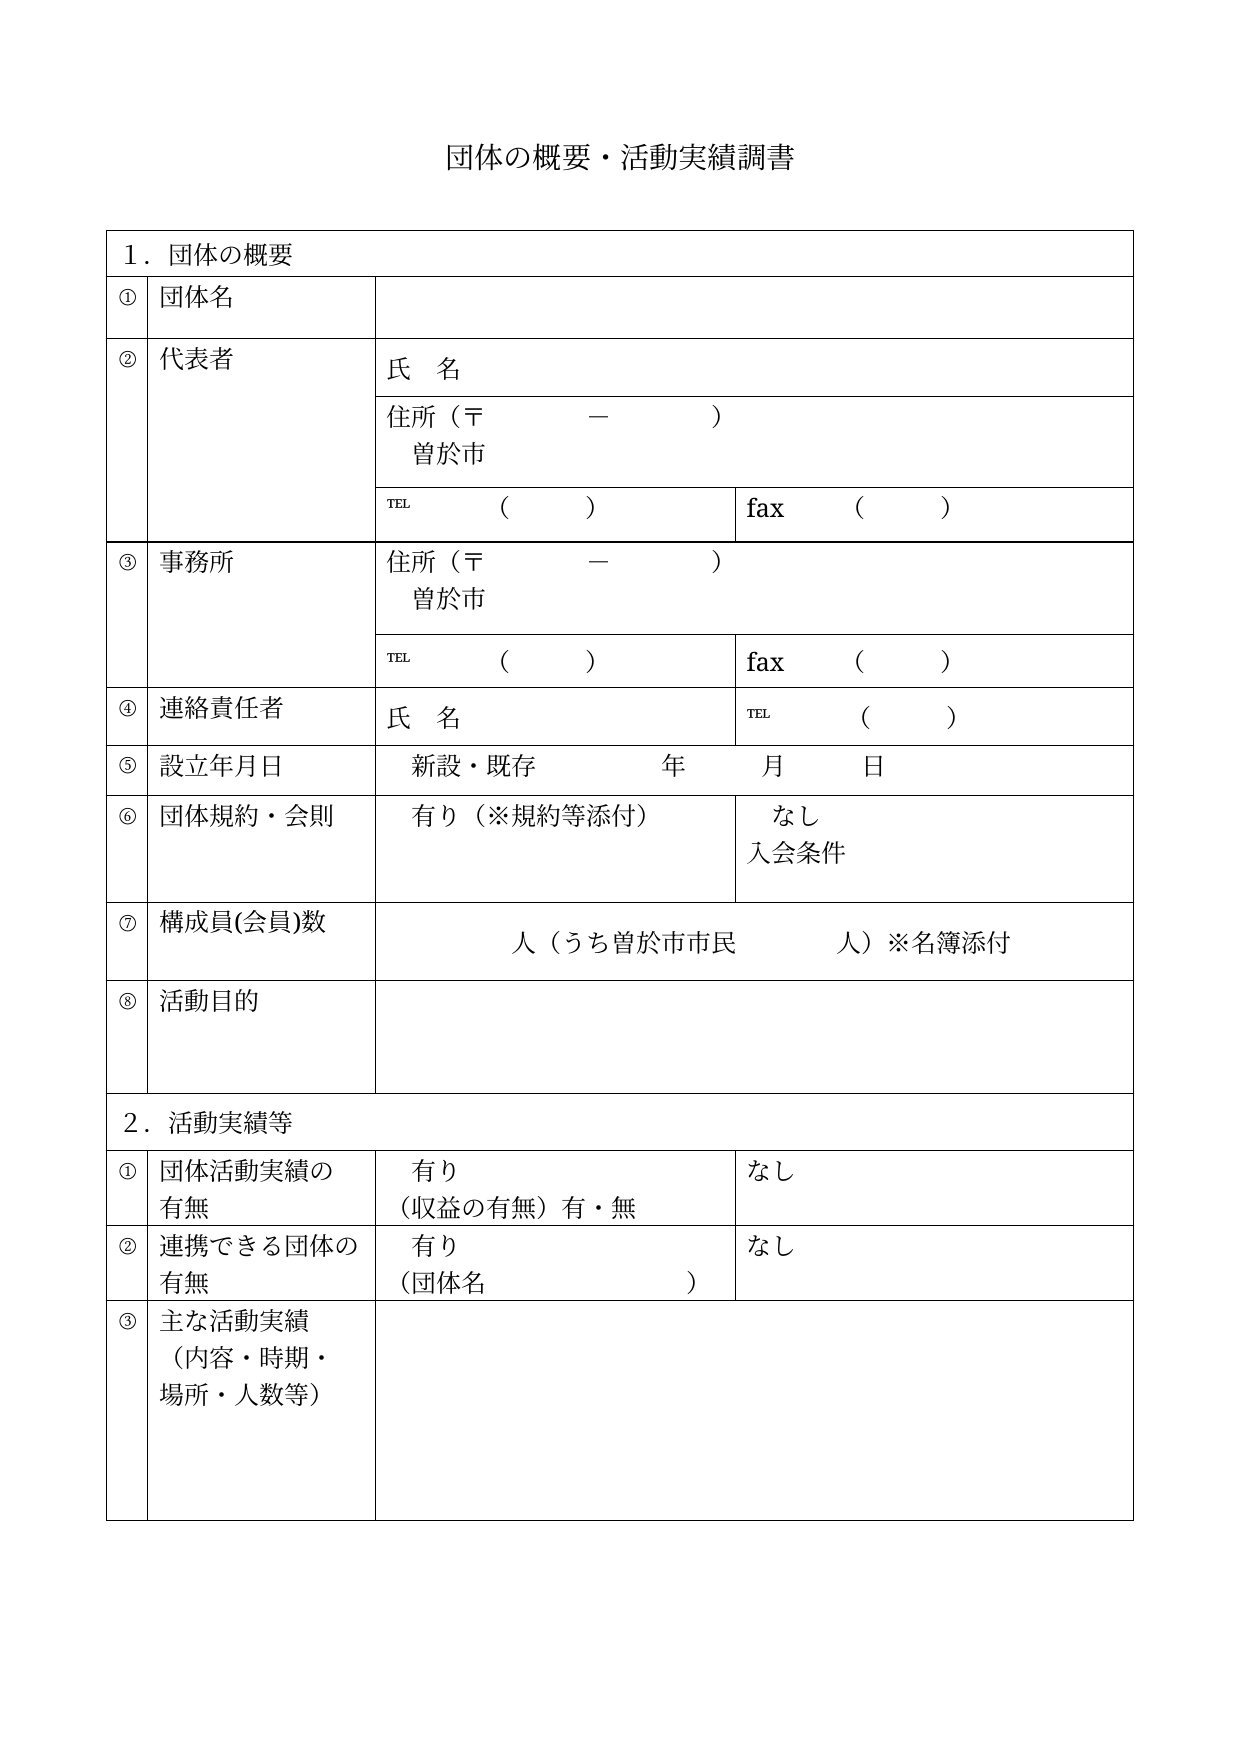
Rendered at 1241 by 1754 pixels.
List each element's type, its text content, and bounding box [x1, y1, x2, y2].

table_cell 有り （収益の有無）有・無 [376, 1151, 735, 1225]
table_cell fax （ ） [736, 488, 1133, 541]
table_cell 氏 名 [376, 339, 1133, 396]
table_cell 設立年月日 [148, 746, 375, 795]
table_cell 連携できる団体の 有無 [148, 1226, 375, 1300]
table_cell [107, 688, 147, 745]
table_cell ℡ （ ） [376, 488, 735, 541]
table_cell [107, 1301, 147, 1520]
table_cell ℡ （ ） [376, 635, 735, 687]
table_cell なし [736, 1151, 1133, 1225]
table_cell 団体活動実績の 有無 [148, 1151, 375, 1225]
table_cell 有り （団体名 ） [376, 1226, 735, 1300]
table_cell [107, 543, 147, 687]
table_cell [107, 339, 147, 541]
table_cell ℡ （ ） [736, 688, 1133, 745]
table_cell 団体名 [148, 277, 375, 338]
table_cell 人（うち曽於市市民 人）※名簿添付 [376, 903, 1133, 980]
table_cell 活動目的 [148, 981, 375, 1093]
table_cell 連絡責任者 [148, 688, 375, 745]
table_cell [376, 981, 1133, 1093]
table_cell [107, 981, 147, 1093]
table_cell [107, 796, 147, 902]
table_cell 構成員(会員)数 [148, 903, 375, 980]
text 団体の概要・活動実績調書 [118, 119, 1122, 193]
table_cell fax （ ） [736, 635, 1133, 687]
table_cell [107, 903, 147, 980]
table_cell 住所（〒 － ） 曽於市 [376, 397, 1133, 487]
table_cell [376, 277, 1133, 338]
table_cell ２．活動実績等 [107, 1094, 1133, 1150]
table_cell [376, 1301, 1133, 1520]
table_cell 氏 名 [376, 688, 735, 745]
table_cell 住所（〒 － ） 曽於市 [376, 543, 1133, 633]
table_cell 代表者 [148, 339, 375, 541]
table_cell なし [736, 1226, 1133, 1300]
table_cell [107, 277, 147, 338]
table_cell [107, 746, 147, 795]
table_cell 有り（※規約等添付） [376, 796, 735, 902]
table_cell なし 入会条件 [736, 796, 1133, 902]
table_cell 団体規約・会則 [148, 796, 375, 902]
table_cell [107, 1151, 147, 1225]
table_cell 新設・既存 年 月 日 [376, 746, 1133, 795]
table_cell 主な活動実績 （内容・時期・ 場所・人数等） [148, 1301, 375, 1520]
table_cell [107, 1226, 147, 1300]
table_header １．団体の概要 [107, 231, 1133, 276]
table_cell 事務所 [148, 543, 375, 687]
